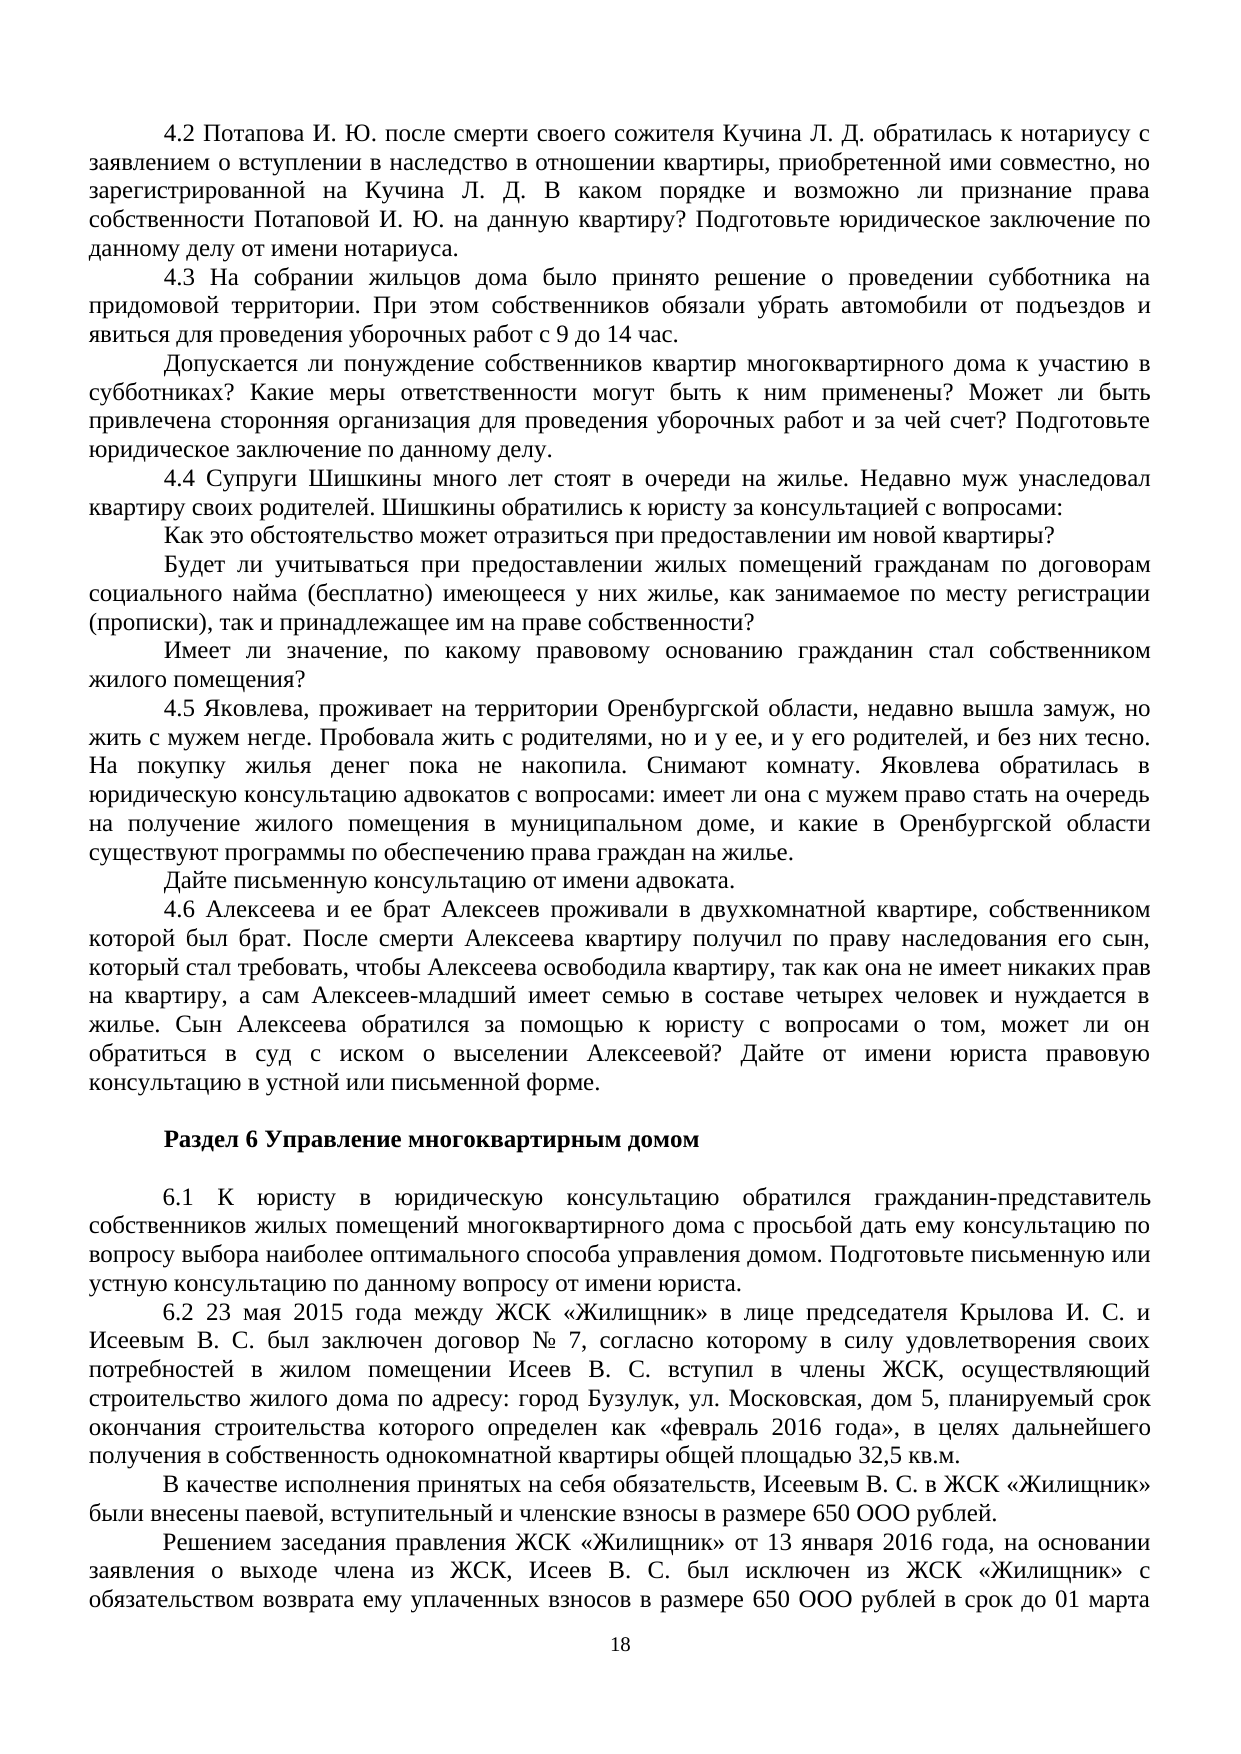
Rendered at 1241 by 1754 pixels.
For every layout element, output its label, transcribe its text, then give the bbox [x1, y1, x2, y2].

text 4.6 Алексеева и ее брат Алексеев проживали в двухкомнатной квартире, собственником которой был брат. После смерти Алексеева квартиру получил по праву наследования его сын, который стал требовать, чтобы Алексеева освободила квартиру, так как она не имеет никаких прав на квартиру, а сам Алексеев-младший имеет семью в составе четырех человек и нуждается в жилье. Сын Алексеева обратился за помощью к юристу с вопросами о том, может ли он обратиться в суд с иском о выселении Алексеевой? Дайте от имени юриста правовую консультацию в устной или письменной форме. [88, 894, 1152, 1096]
text Будет ли учитываться при предоставлении жилых помещений гражданам по договорам социального найма (бесплатно) имеющееся у них жилье, как занимаемое по месту регистрации (прописки), так и принадлежащее им на праве собственности? [88, 549, 1152, 636]
text 4.3 На собрании жильцов дома было принято решение о проведении субботника на придомовой территории. При этом собственников обязали убрать автомобили от подъездов и явиться для проведения уборочных работ с 9 до 14 час. [88, 262, 1152, 348]
text Как это обстоятельство может отразиться при предоставлении им новой квартиры? [88, 521, 1152, 549]
text В качестве исполнения принятых на себя обязательств, Исеевым В. С. в ЖСК «Жилищник» были внесены паевой, вступительный и членские взносы в размере 650 ООО рублей. [88, 1469, 1152, 1527]
text 4.5 Яковлева, проживает на территории Оренбургской области, недавно вышла замуж, но жить с мужем негде. Пробовала жить с родителями, но и у ее, и у его родителей, и без них тесно. На покупку жилья денег пока не накопила. Снимают комнату. Яковлева обратилась в юридическую консультацию адвокатов с вопросами: имеет ли она с мужем право стать на очередь на получение жилого помещения в муниципальном доме, и какие в Оренбургской области существуют программы по обеспечению права граждан на жилье. [88, 693, 1152, 866]
text Имеет ли значение, по какому правовому основанию гражданин стал собственником жилого помещения? [88, 636, 1152, 693]
text Раздел 6 Управление многоквартирным домом [88, 1124, 1152, 1153]
text 6.1 К юристу в юридическую консультацию обратился гражданин-представитель собственников жилых помещений многоквартирного дома с просьбой дать ему консультацию по вопросу выбора наиболее оптимального способа управления домом. Подготовьте письменную или устную консультацию по данному вопросу от имени юриста. [88, 1182, 1152, 1297]
text 4.2 Потапова И. Ю. после смерти своего сожителя Кучина Л. Д. обратилась к нотариусу с заявлением о вступлении в наследство в отношении квартиры, приобретенной ими совместно, но зарегистрированной на Кучина Л. Д. В каком порядке и возможно ли признание права собственности Потаповой И. Ю. на данную квартиру? Подготовьте юридическое заключение по данному делу от имени нотариуса. [88, 118, 1152, 262]
text 4.4 Супруги Шишкины много лет стоят в очереди на жилье. Недавно муж унаследовал квартиру своих родителей. Шишкины обратились к юристу за консультацией с вопросами: [88, 463, 1152, 521]
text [88, 1527, 1152, 1613]
text Дайте письменную консультацию от имени адвоката. [88, 866, 1152, 894]
text 6.2 23 мая 2015 года между ЖСК «Жилищник» в лице председателя Крылова И. С. и Исеевым В. С. был заключен договор № 7, согласно которому в силу удовлетворения своих потребностей в жилом помещении Исеев В. С. вступил в члены ЖСК, осуществляющий строительство жилого дома по адресу: город Бузулук, ул. Московская, дом 5, планируемый срок окончания строительства которого определен как «февраль 2016 года», в целях дальнейшего получения в собственность однокомнатной квартиры общей площадью 32,5 кв.м. [88, 1297, 1152, 1469]
text Допускается ли понуждение собственников квартир многоквартирного дома к участию в субботниках? Какие меры ответственности могут быть к ним применены? Может ли быть привлечена сторонняя организация для проведения уборочных работ и за чей счет? Подготовьте юридическое заключение по данному делу. [88, 348, 1152, 463]
